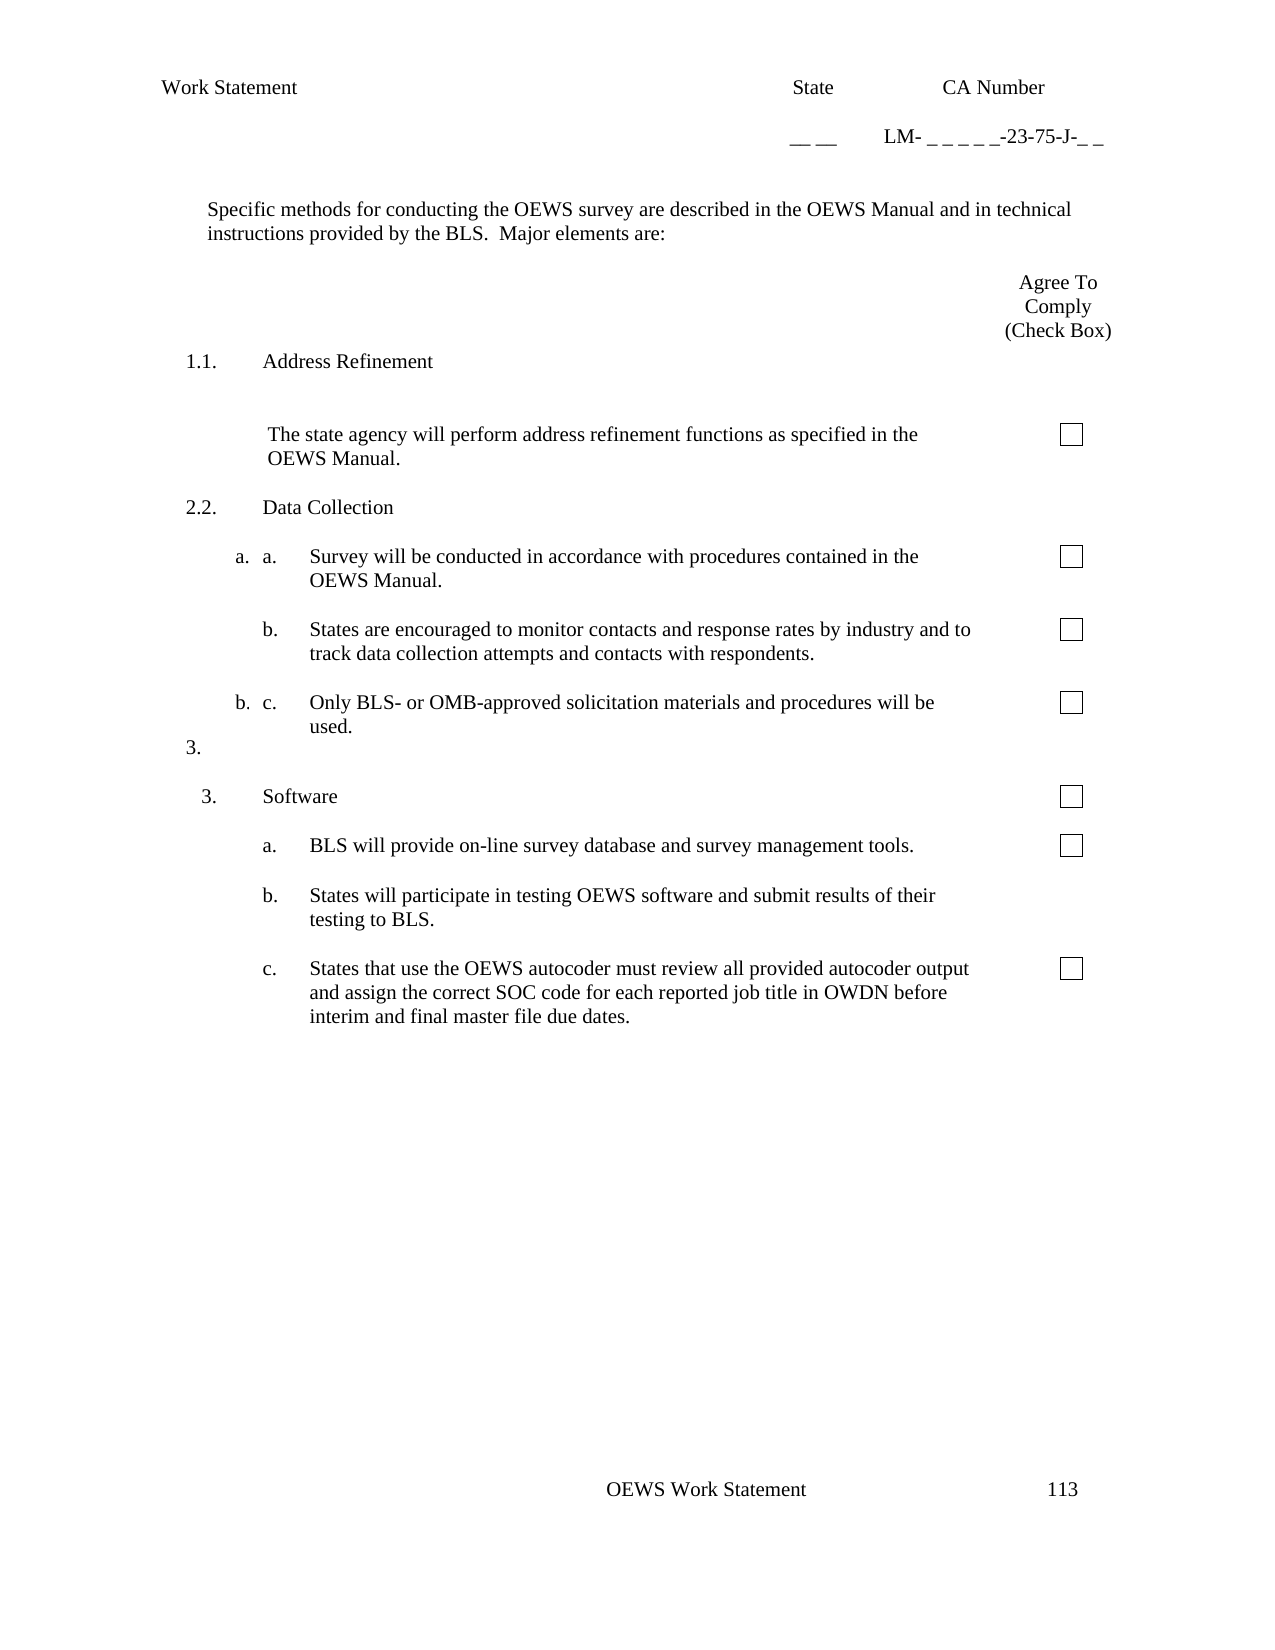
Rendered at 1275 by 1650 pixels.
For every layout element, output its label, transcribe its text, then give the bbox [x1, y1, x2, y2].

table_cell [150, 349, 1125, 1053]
text Specific methods for conducting the OEWS survey are described in the OEWS Manual and in technical instructions provided by the BLS. Major elements are: [207, 197, 1125, 245]
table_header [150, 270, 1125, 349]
